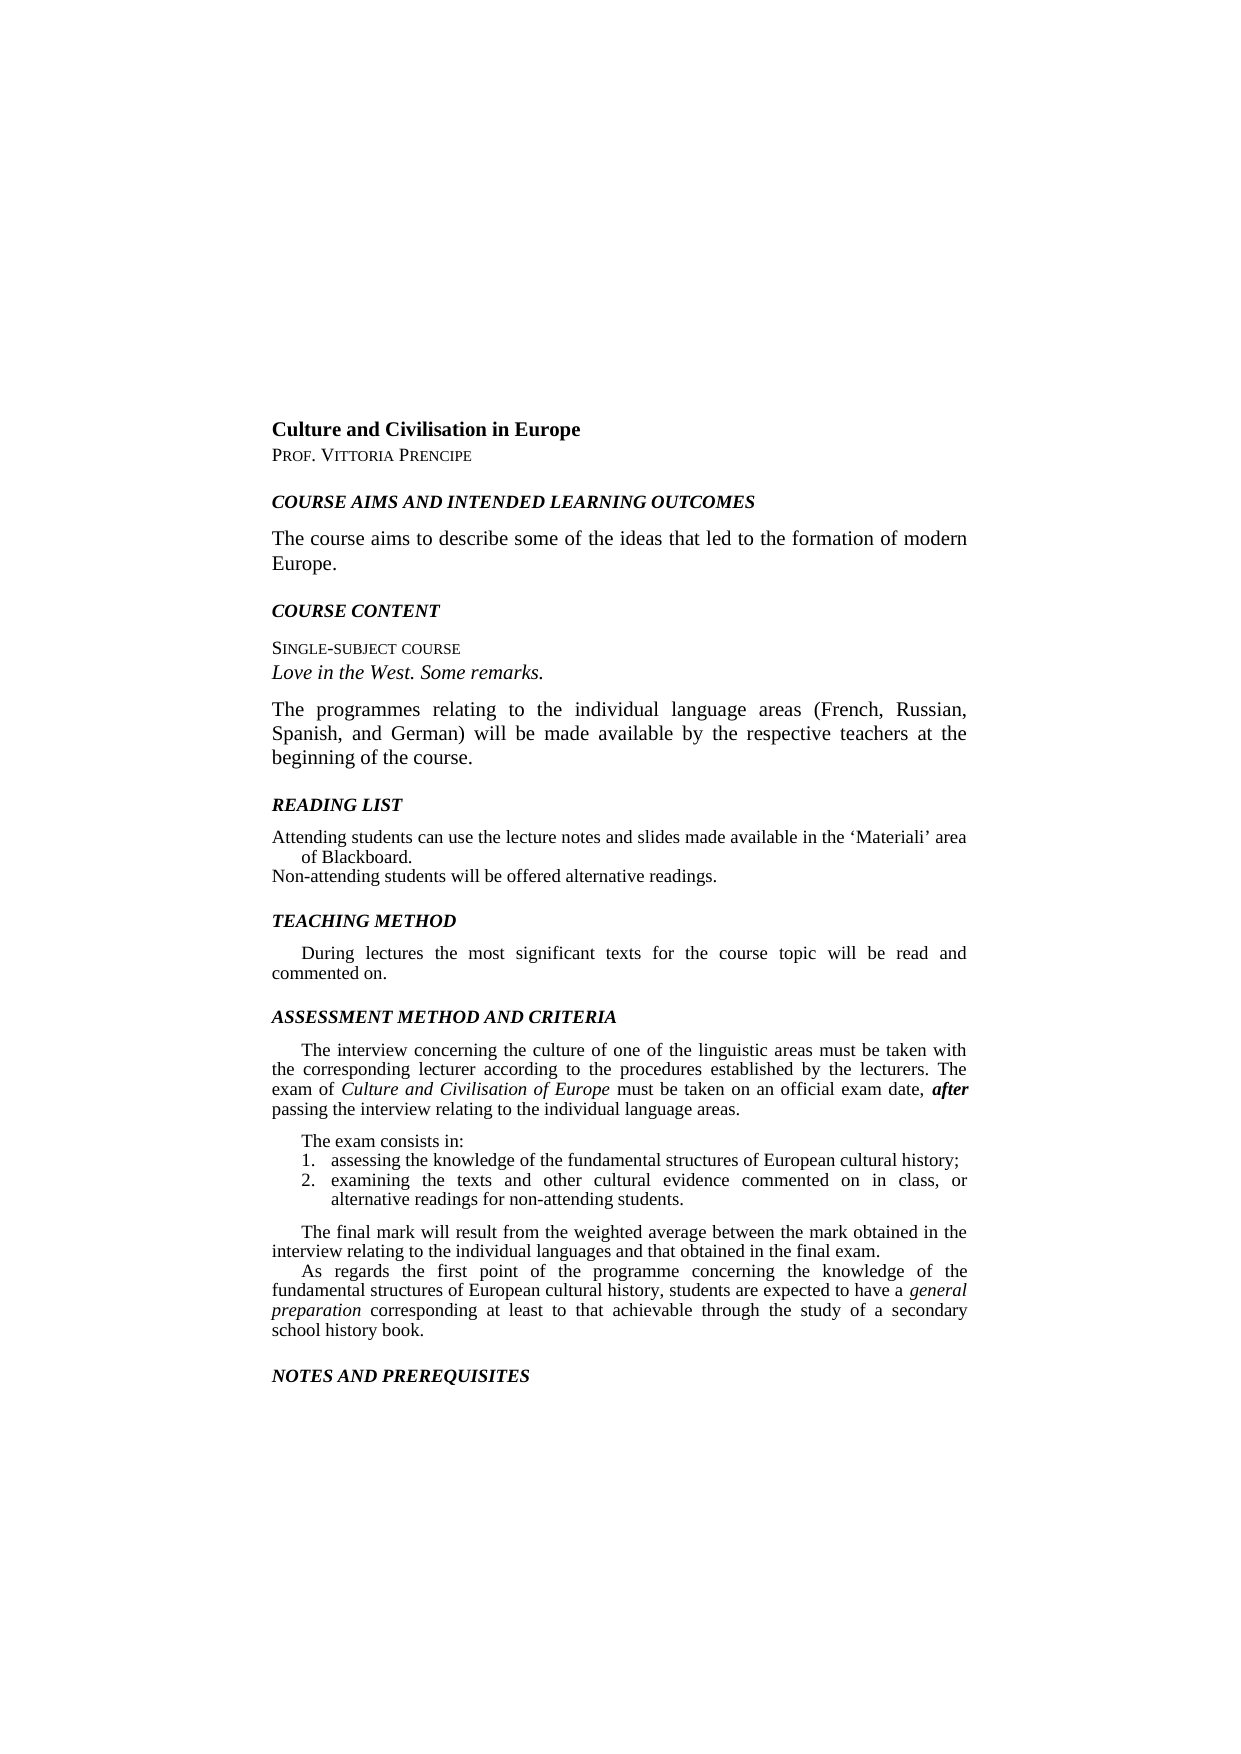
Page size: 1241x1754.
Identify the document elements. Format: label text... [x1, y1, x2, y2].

text The interview concerning the culture of one of the linguistic areas must be taken with the corresponding lecturer according to the procedures established by the lecturers. The exam of Culture and Civilisation of Europe must be taken on an official exam date, after passing the interview relating to the individual language areas. [272, 1040, 968, 1119]
text TEACHING METHOD [272, 912, 968, 931]
text ASSESSMENT METHOD AND CRITERIA [272, 1008, 968, 1028]
text The programmes relating to the individual language areas (French, Russian, Spanish, and German) will be made available by the respective teachers at the beginning of the course. [272, 697, 968, 769]
text As regards the first point of the programme concerning the knowledge of the fundamental structures of European cultural history, students are expected to have a general preparation corresponding at least to that achievable through the study of a secondary school history book. [272, 1262, 968, 1340]
text 1. assessing the knowledge of the fundamental structures of European cultural history; [301, 1151, 968, 1171]
subtitle Culture and Civilisation in Europe [272, 416, 968, 441]
text Single-subject course [272, 634, 968, 659]
text Non-attending students will be offered alternative readings. [272, 867, 968, 887]
text COURSE CONTENT [272, 600, 968, 622]
subtitle Prof. Vittoria Prencipe [272, 441, 968, 466]
text Love in the West. Some remarks. [272, 659, 968, 684]
text The final mark will result from the weighted average between the mark obtained in the interview relating to the individual languages and that obtained in the final exam. [272, 1222, 968, 1262]
text COURSE AIMS AND INTENDED LEARNING OUTCOMES [272, 491, 968, 513]
text NOTES AND PREREQUISITES [272, 1365, 968, 1387]
text 2. examining the texts and other cultural evidence commented on in class, or alternative readings for non-attending students. [301, 1171, 968, 1210]
text The exam consists in: [272, 1131, 968, 1151]
text Attending students can use the lecture notes and slides made available in the ‘Materiali’ area of Blackboard. [272, 828, 968, 867]
text During lectures the most significant texts for the course topic will be read and commented on. [272, 944, 968, 983]
text READING LIST [272, 794, 968, 816]
text The course aims to describe some of the ideas that led to the formation of modern Europe. [272, 525, 968, 575]
